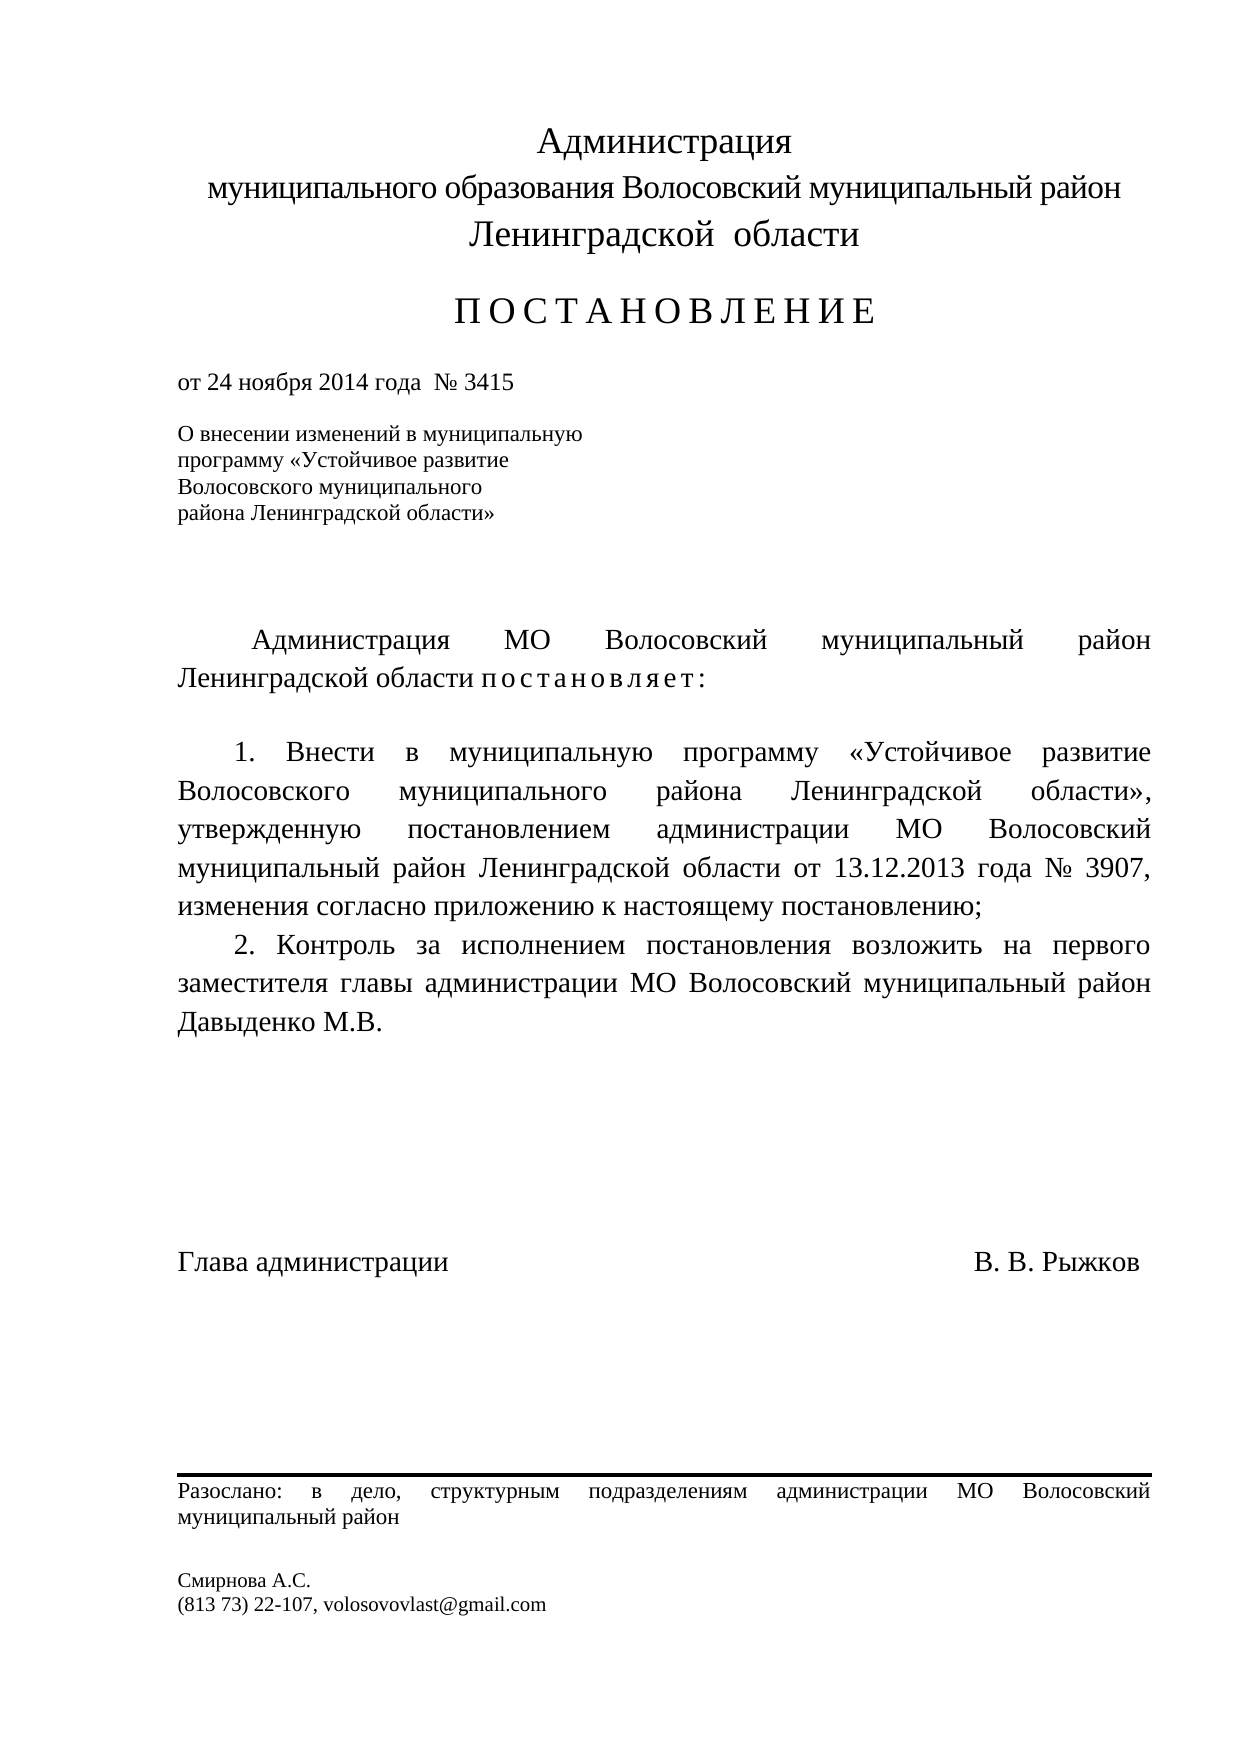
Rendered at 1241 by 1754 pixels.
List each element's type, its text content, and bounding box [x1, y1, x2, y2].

text Смирнова А.С. [177, 1568, 1152, 1592]
text от 24 ноября 2014 года № 3415 [177, 367, 1152, 396]
text Администрация МО Волосовский муниципальный район Ленинградской области постановляет: [177, 622, 1152, 694]
subtitle Администрация [177, 118, 1152, 161]
text 1. Внести в муниципальную программу «Устойчивое развитие Волосовского муниципального района Ленинградской области», утвержденную постановлением администрации МО Волосовский муниципальный район Ленинградской области от 13.12.2013 года № 3907, изменения согласно приложению к настоящему постановлению; [177, 734, 1152, 922]
text программу «Устойчивое развитие [177, 446, 1152, 473]
text О внесении изменений в муниципальную [177, 420, 1152, 446]
text 2. Контроль за исполнением постановления возложить на первого заместителя главы администрации МО Волосовский муниципальный район Давыденко М.В. [177, 927, 1152, 1038]
subtitle муниципального образования Волосовский муниципальный район [177, 168, 1152, 206]
subtitle ПОСТАНОВЛЕНИЕ [177, 289, 1152, 332]
subtitle Ленинградской области [177, 212, 1152, 255]
text Разослано: в дело, структурным подразделениям администрации МО Волосовский муниципальный район [177, 1477, 1152, 1529]
text (813 73) 22-107, volosovovlast@gmail.com [177, 1592, 1152, 1616]
text Глава администрации В. В. Рыжков [177, 1244, 1152, 1277]
text района Ленинградской области» [177, 499, 1152, 526]
text Волосовского муниципального [177, 473, 1152, 499]
